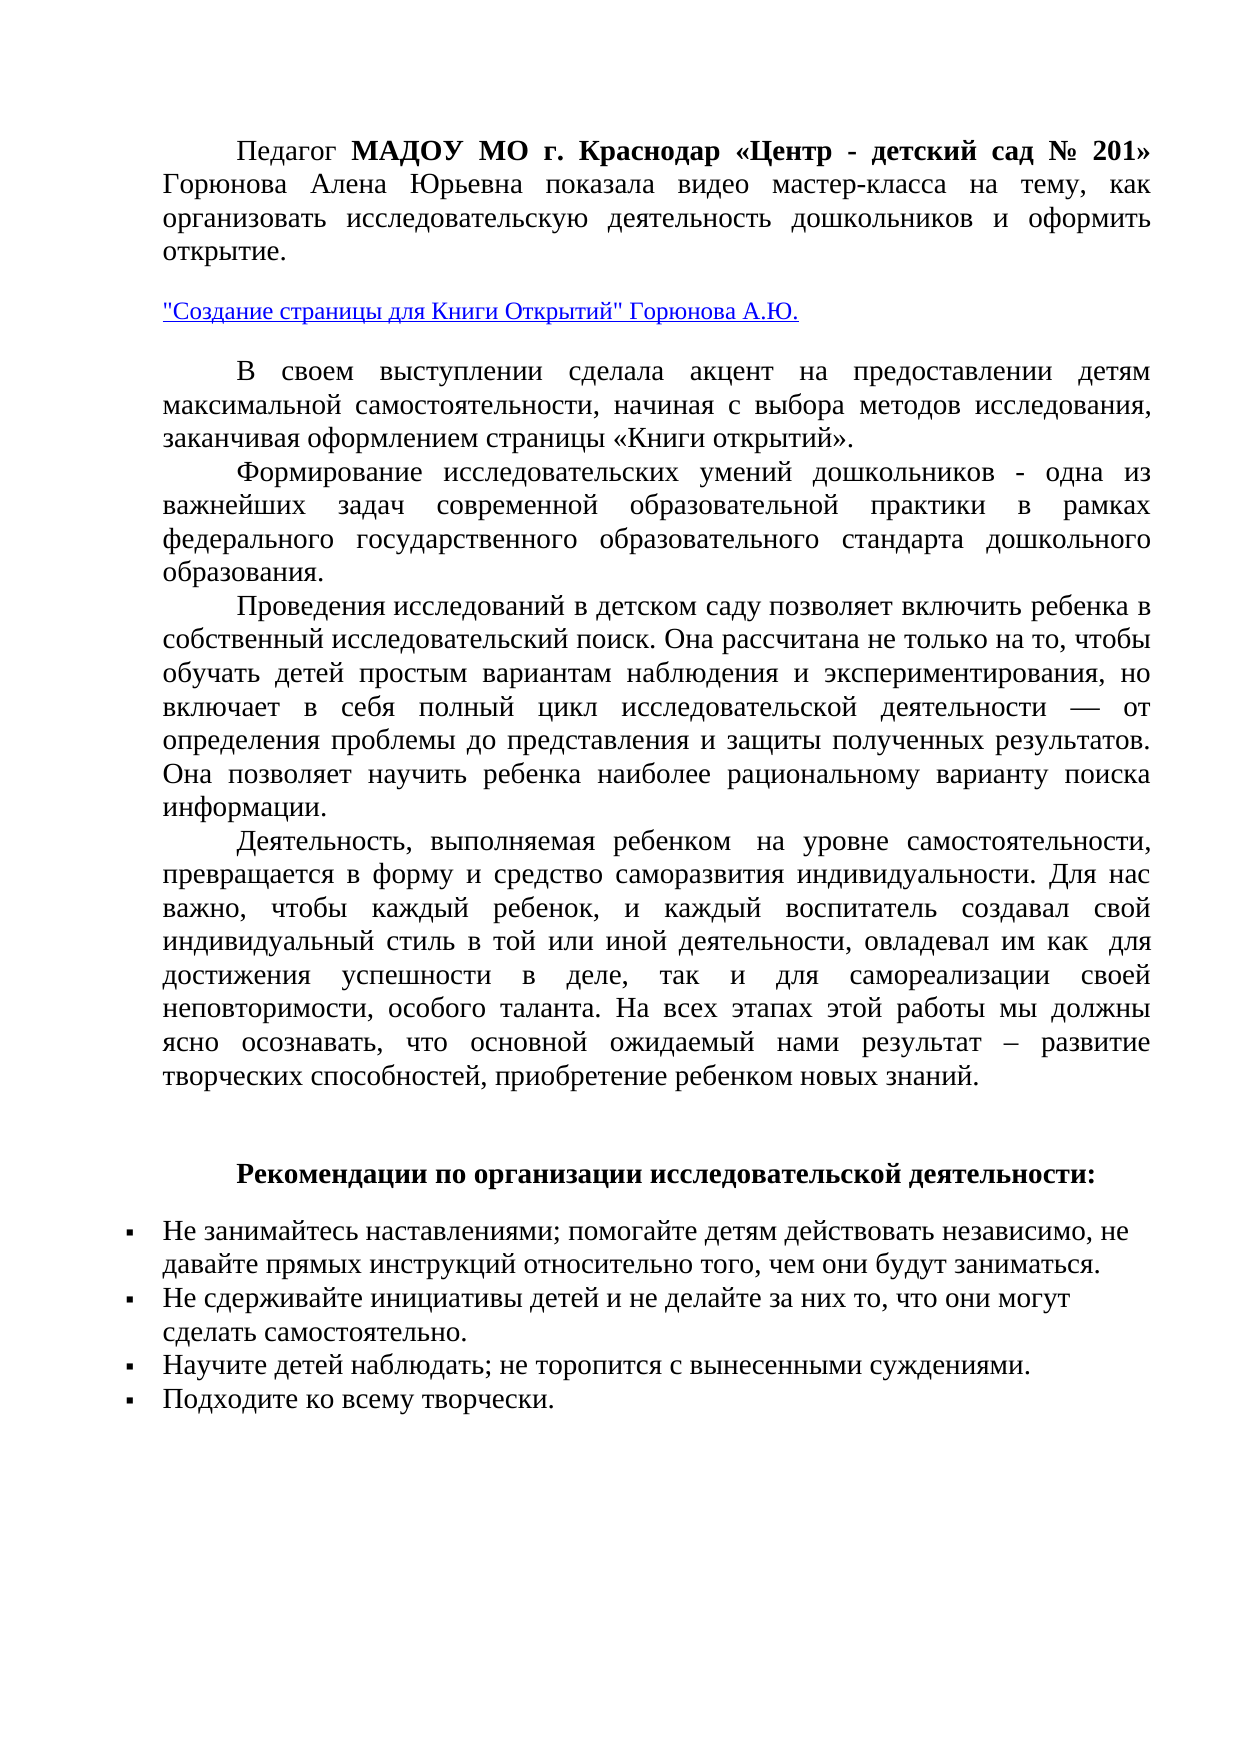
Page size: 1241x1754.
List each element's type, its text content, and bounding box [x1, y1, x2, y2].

text В своем выступлении сделала акцент на предоставлении детям максимальной самостоятельности, начиная с выбора методов исследования, заканчивая оформлением страницы «Книги открытий». [162, 353, 1152, 454]
list Научите детей наблюдать; не торопится с вынесенными суждениями. [125, 1347, 1152, 1381]
text "Создание страницы для Книги Открытий" Горюнова А.Ю. [162, 296, 1152, 324]
text Проведения исследований в детском саду позволяет включить ребенка в собственный исследовательский поиск. Она рассчитана не только на то, чтобы обучать детей простым вариантам наблюдения и экспериментирования, но включает в себя полный цикл исследовательской деятельности — от определения проблемы до представления и защиты полученных результатов. Она позволяет научить ребенка наиболее рациональному варианту поиска информации. [162, 588, 1152, 823]
text Деятельность, выполняемая ребенком на уровне самостоятельности, превращается в форму и средство саморазвития индивидуальности. Для нас важно, чтобы каждый ребенок, и каждый воспитатель создавал свой индивидуальный стиль в той или иной деятельности, овладевал им как для достижения успешности в деле, так и для самореализации своей неповторимости, особого таланта. На всех этапах этой работы мы должны ясно осознавать, что основной ожидаемый нами результат – развитие творческих способностей, приобретение ребенком новых знаний. [162, 823, 1152, 1091]
list Подходите ко всему творчески. [125, 1381, 1152, 1414]
list Не занимайтесь наставлениями; помогайте детям действовать независимо, не давайте прямых инструкций относительно того, чем они будут заниматься. [125, 1213, 1152, 1280]
text Педагог МАДОУ МО г. Краснодар «Центр - детский сад № 201» Горюнова Алена Юрьевна показала видео мастер-класса на тему, как организовать исследовательскую деятельность дошкольников и оформить открытие. [162, 133, 1152, 267]
text Формирование исследовательских умений дошкольников - одна из важнейших задач современной образовательной практики в рамках федерального государственного образовательного стандарта дошкольного образования. [162, 454, 1152, 588]
text Рекомендации по организации исследовательской деятельности: [162, 1152, 1152, 1190]
list Не сдерживайте инициативы детей и не делайте за них то, что они могут сделать самостоятельно. [125, 1280, 1152, 1347]
